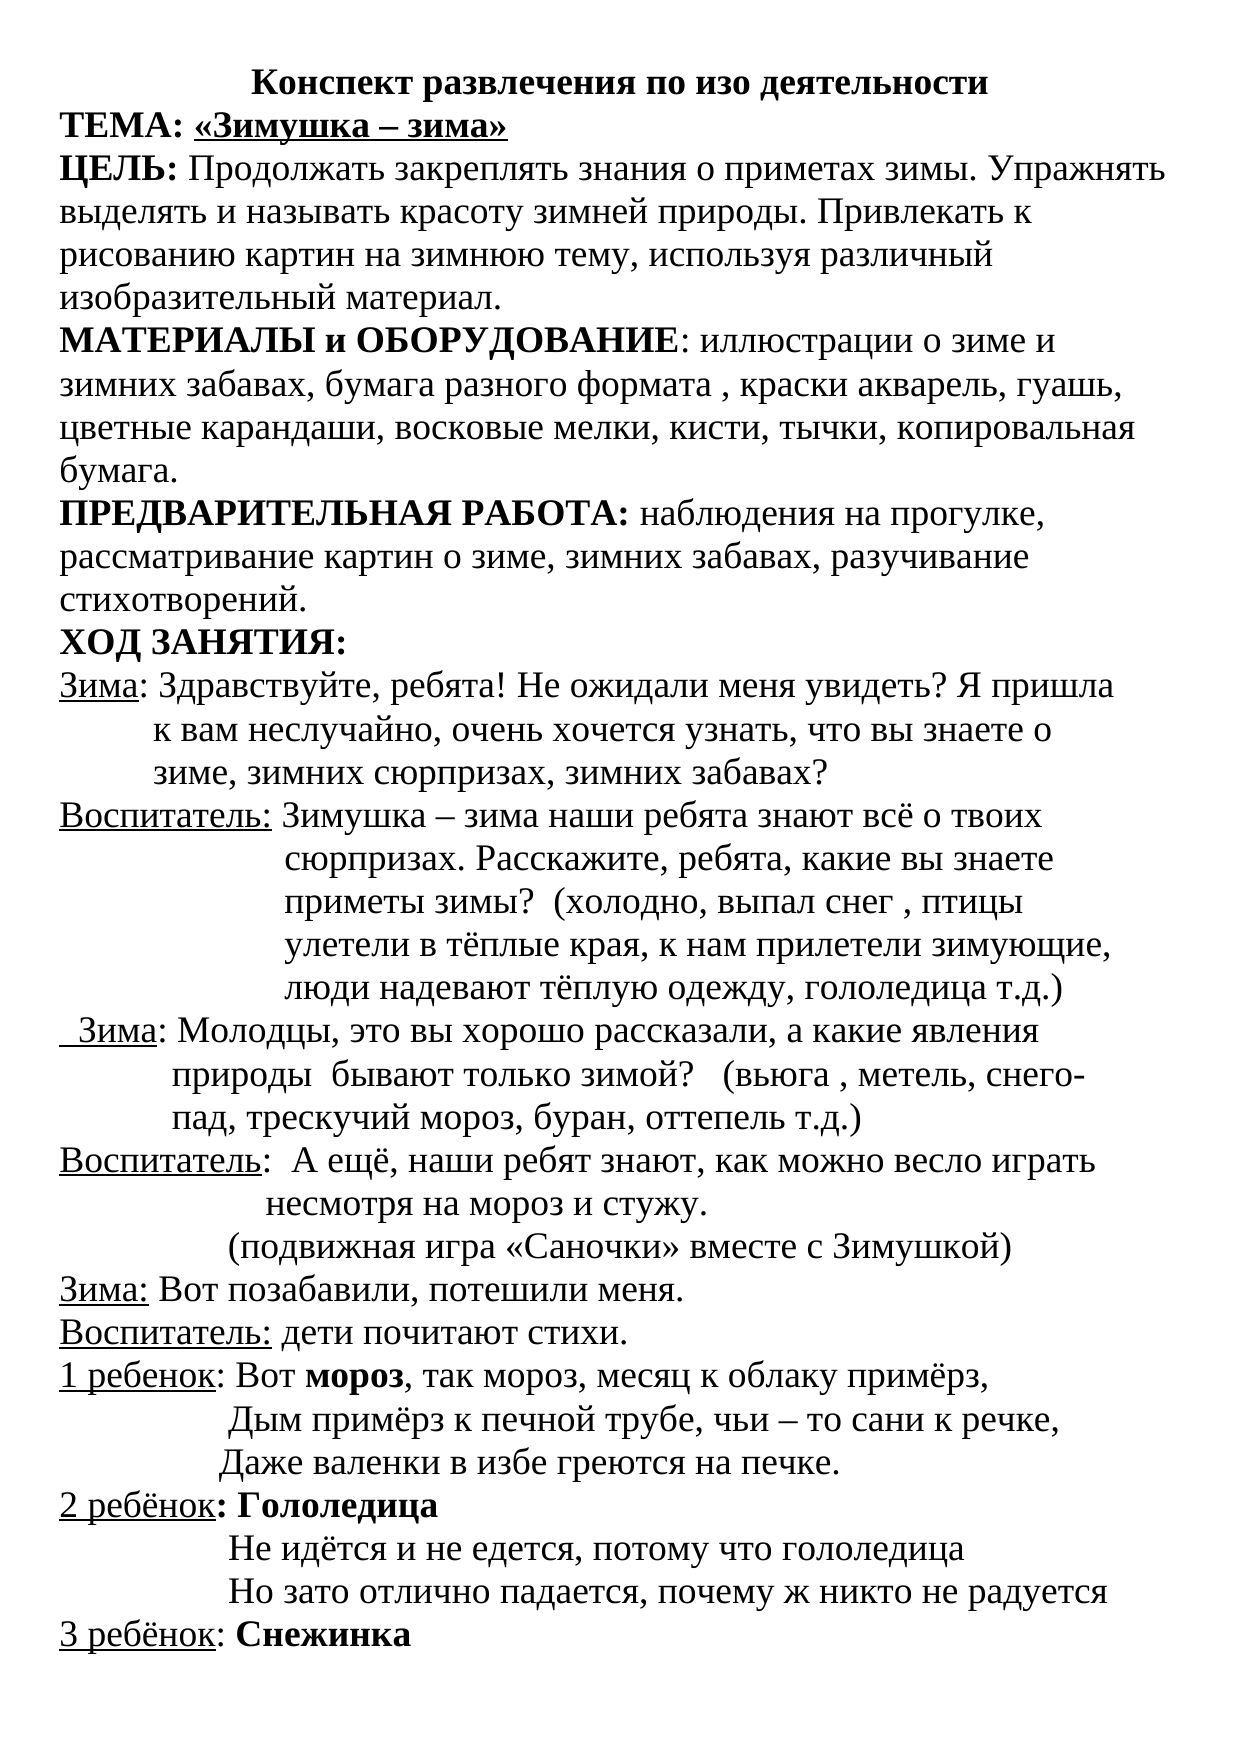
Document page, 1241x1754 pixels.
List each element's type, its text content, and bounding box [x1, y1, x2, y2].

text Дым примёрз к печной трубе, чьи – то сани к речке, [59, 1396, 1181, 1439]
text ТЕМА: «Зимушка – зима» [59, 102, 1181, 145]
text несмотря на мороз и стужу. [59, 1180, 1181, 1223]
text люди надевают тёплую одежду, гололедица т.д.) [59, 965, 1181, 1008]
text улетели в тёплые края, к нам прилетели зимующие, [59, 922, 1181, 965]
text Зима: Вот позабавили, потешили меня. [59, 1267, 1181, 1310]
text Даже валенки в избе греются на печке. [59, 1439, 1181, 1482]
text МАТЕРИАЛЫ и ОБОРУДОВАНИЕ: иллюстрации о зиме и зимних забавах, бумага разного формата , краски акварель, гуашь, цветные карандаши, восковые мелки, кисти, тычки, копировальная бумага. [59, 318, 1181, 490]
text Конспект развлечения по изо деятельности [59, 59, 1181, 102]
text зиме, зимних сюрпризах, зимних забавах? [59, 749, 1181, 792]
text 3 ребёнок: Снежинка [59, 1612, 1181, 1655]
text сюрпризах. Расскажите, ребята, какие вы знаете [59, 835, 1181, 878]
text к вам неслучайно, очень хочется узнать, что вы знаете о [59, 706, 1181, 749]
text Зима: Молодцы, это вы хорошо рассказали, а какие явления [59, 1008, 1181, 1051]
text (подвижная игра «Саночки» вместе с Зимушкой) [59, 1223, 1181, 1267]
text Воспитатель: А ещё, наши ребят знают, как можно весло играть [59, 1137, 1181, 1180]
text ПРЕДВАРИТЕЛЬНАЯ РАБОТА: наблюдения на прогулке, рассматривание картин о зиме, зимних забавах, разучивание стихотворений. [59, 490, 1181, 620]
text Но зато отлично падается, почему ж никто не радуется [59, 1568, 1181, 1612]
text Не идётся и не едется, потому что гололедица [59, 1525, 1181, 1568]
text 2 ребёнок: Гололедица [59, 1482, 1181, 1525]
text природы бывают только зимой? (вьюга , метель, снего- [59, 1051, 1181, 1094]
text ХОД ЗАНЯТИЯ: [59, 620, 1181, 663]
text ЦЕЛЬ: Продолжать закреплять знания о приметах зимы. Упражнять выделять и называть красоту зимней природы. Привлекать к рисованию картин на зимнюю тему, используя различный изобразительный материал. [59, 145, 1181, 318]
text 1 ребенок: Вот мороз, так мороз, месяц к облаку примёрз, [59, 1353, 1181, 1396]
text приметы зимы? (холодно, выпал снег , птицы [59, 878, 1181, 922]
text Зима: Здравствуйте, ребята! Не ожидали меня увидеть? Я пришла [59, 663, 1181, 706]
text пад, трескучий мороз, буран, оттепель т.д.) [59, 1094, 1181, 1137]
text Воспитатель: дети почитают стихи. [59, 1310, 1181, 1353]
text Воспитатель: Зимушка – зима наши ребята знают всё о твоих [59, 792, 1181, 835]
